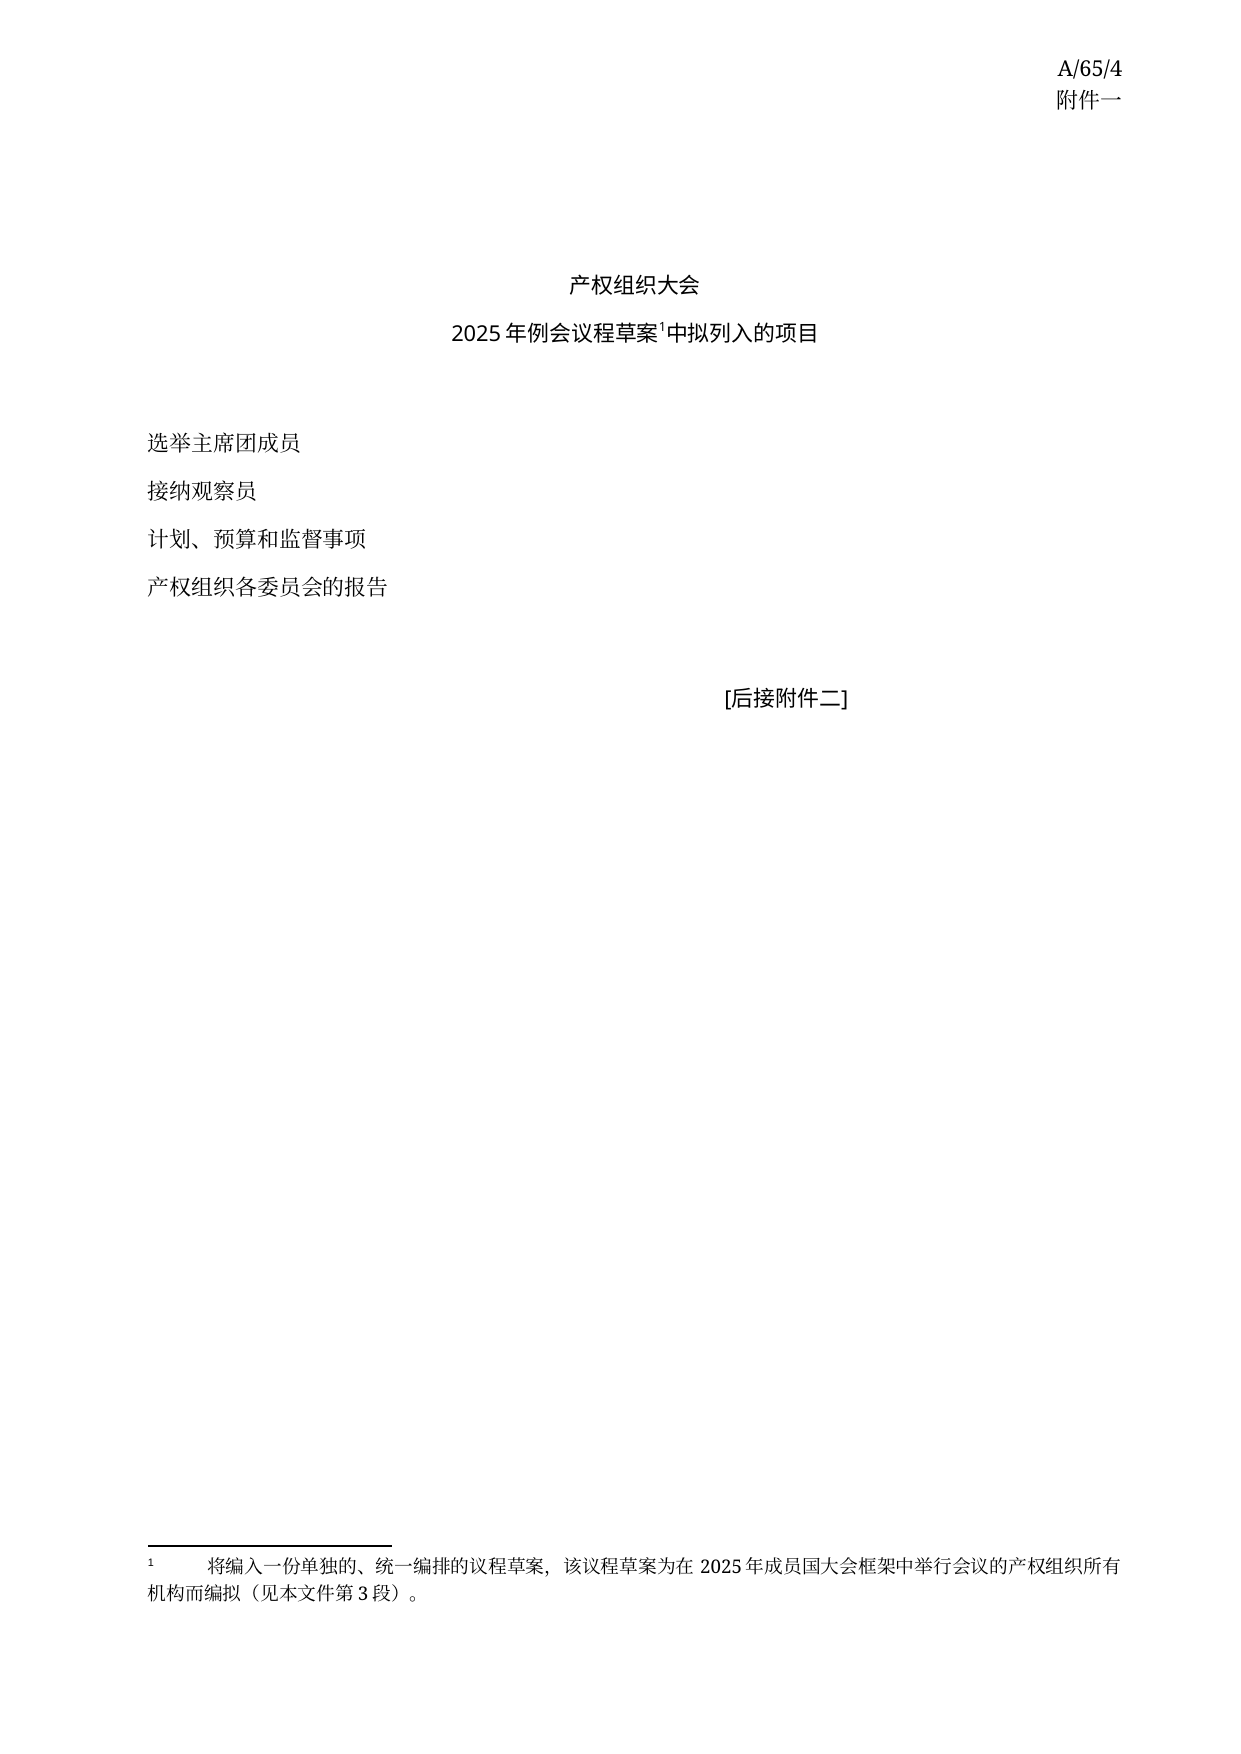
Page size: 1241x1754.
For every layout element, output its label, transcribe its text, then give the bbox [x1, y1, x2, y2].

text 接纳观察员 [148, 471, 1122, 506]
text 产权组织大会 [148, 264, 1122, 300]
text 选举主席团成员 [148, 423, 1122, 458]
text 2025年例会议程草案中拟列入的项目 [148, 312, 1122, 348]
text 计划、预算和监督事项 [148, 518, 1122, 554]
text [后接附件二] [724, 677, 1122, 712]
text 产权组织各委员会的报告 [148, 566, 1122, 602]
